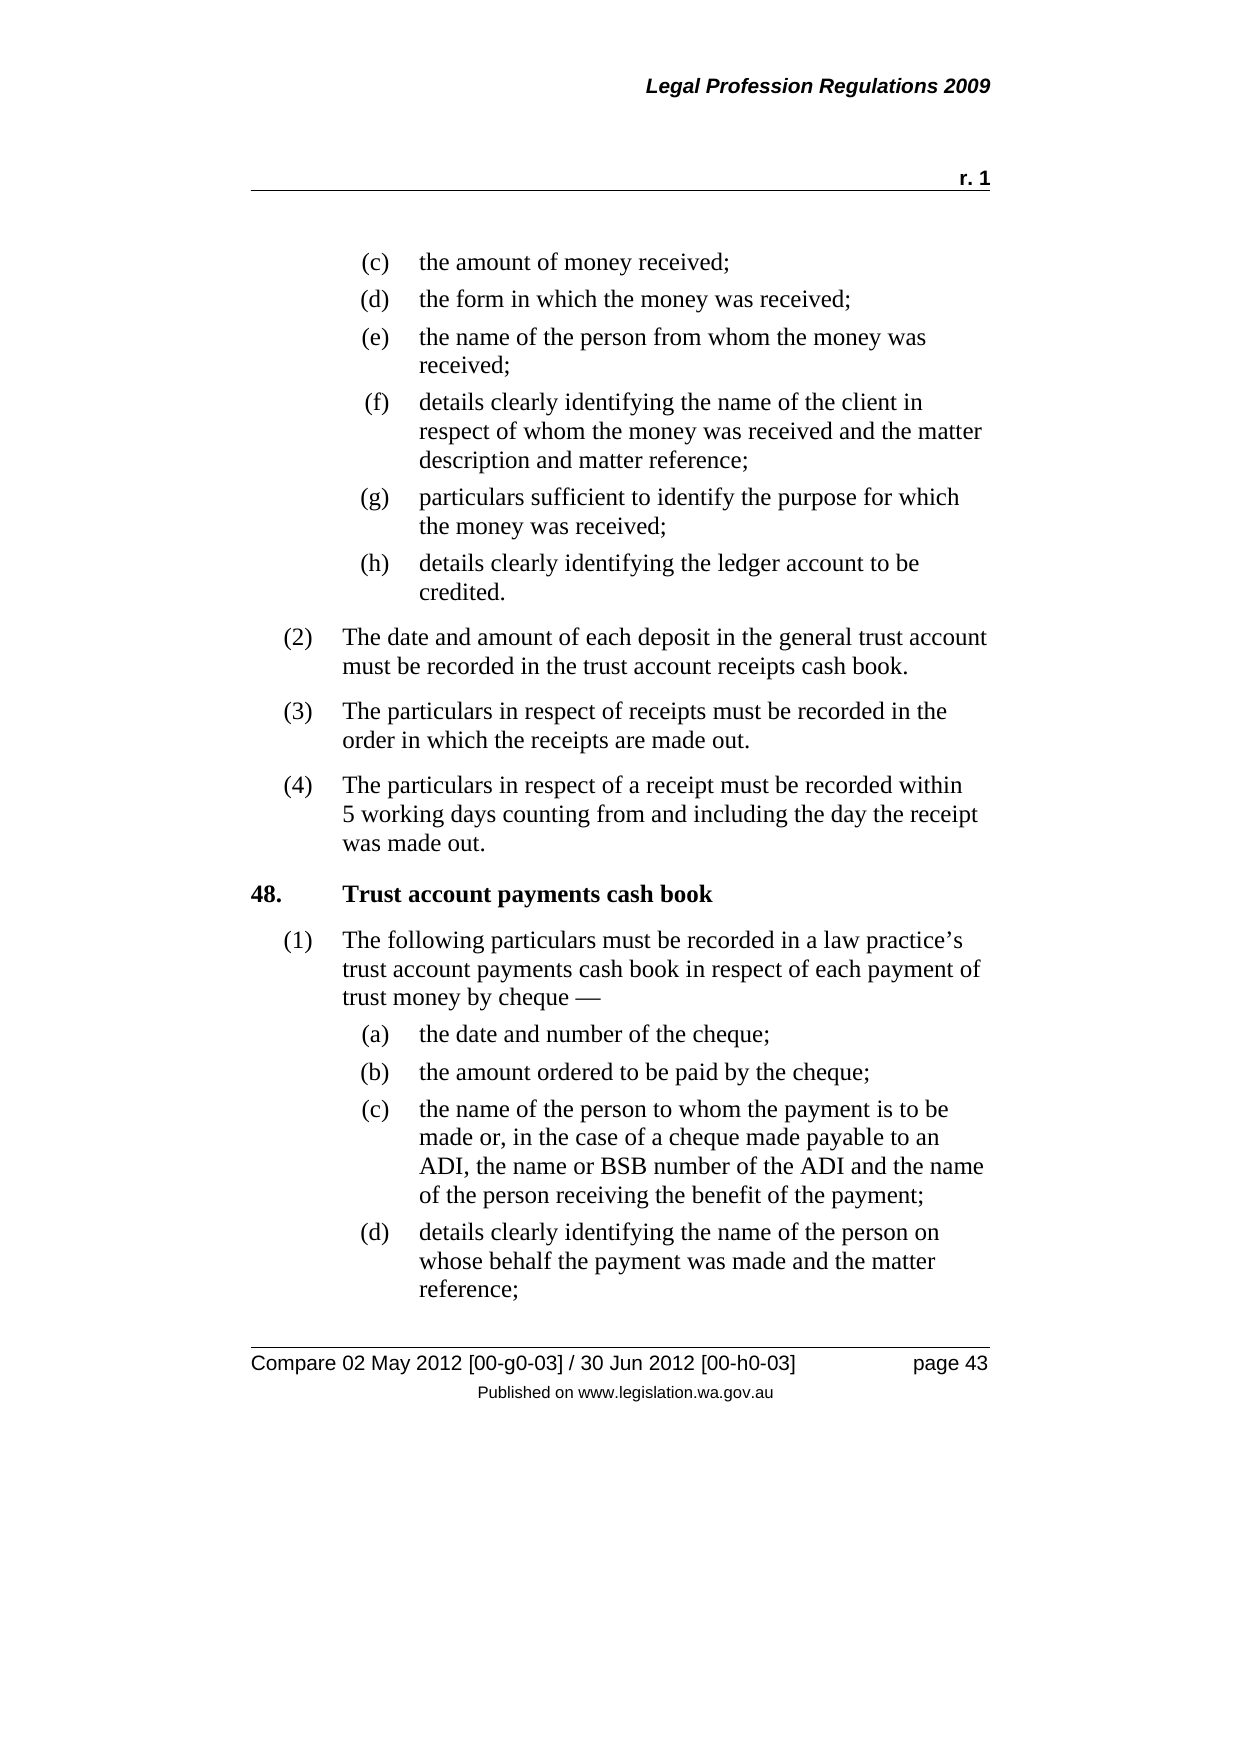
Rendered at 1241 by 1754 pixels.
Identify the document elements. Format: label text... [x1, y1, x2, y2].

text (3) The particulars in respect of receipts must be recorded in the order in which the receipts are made out. [251, 696, 990, 754]
text (f) details clearly identifying the name of the client in respect of whom the money was received and the matter description and matter reference; [251, 387, 990, 474]
text (4) The particulars in respect of a receipt must be recorded within 5 working days counting from and including the day the receipt was made out. [251, 770, 990, 857]
text (g) particulars sufficient to identify the purpose for which the money was received; [251, 482, 990, 539]
text (c) the amount of money received; [251, 247, 990, 276]
text (a) the date and number of the cheque; [251, 1019, 990, 1048]
text (c) the name of the person to whom the payment is to be made or, in the case of a cheque made payable to an ADI, the name or BSB number of the ADI and the name of the person receiving the benefit of the payment; [251, 1094, 990, 1209]
text (b) the amount ordered to be paid by the cheque; [251, 1057, 990, 1085]
text (1) The following particulars must be recorded in a law practice’s trust account payments cash book in respect of each payment of trust money by cheque — [251, 925, 990, 1011]
text (d) details clearly identifying the name of the person on whose behalf the payment was made and the matter reference; [251, 1217, 990, 1303]
text (e) the name of the person from whom the money was received; [251, 322, 990, 379]
text (h) details clearly identifying the ledger account to be credited. [251, 548, 990, 605]
text (2) The date and amount of each deposit in the general trust account must be recorded in the trust account receipts cash book. [251, 622, 990, 679]
subtitle 48. Trust account payments cash book [251, 879, 990, 908]
text (d) the form in which the money was received; [251, 284, 990, 313]
